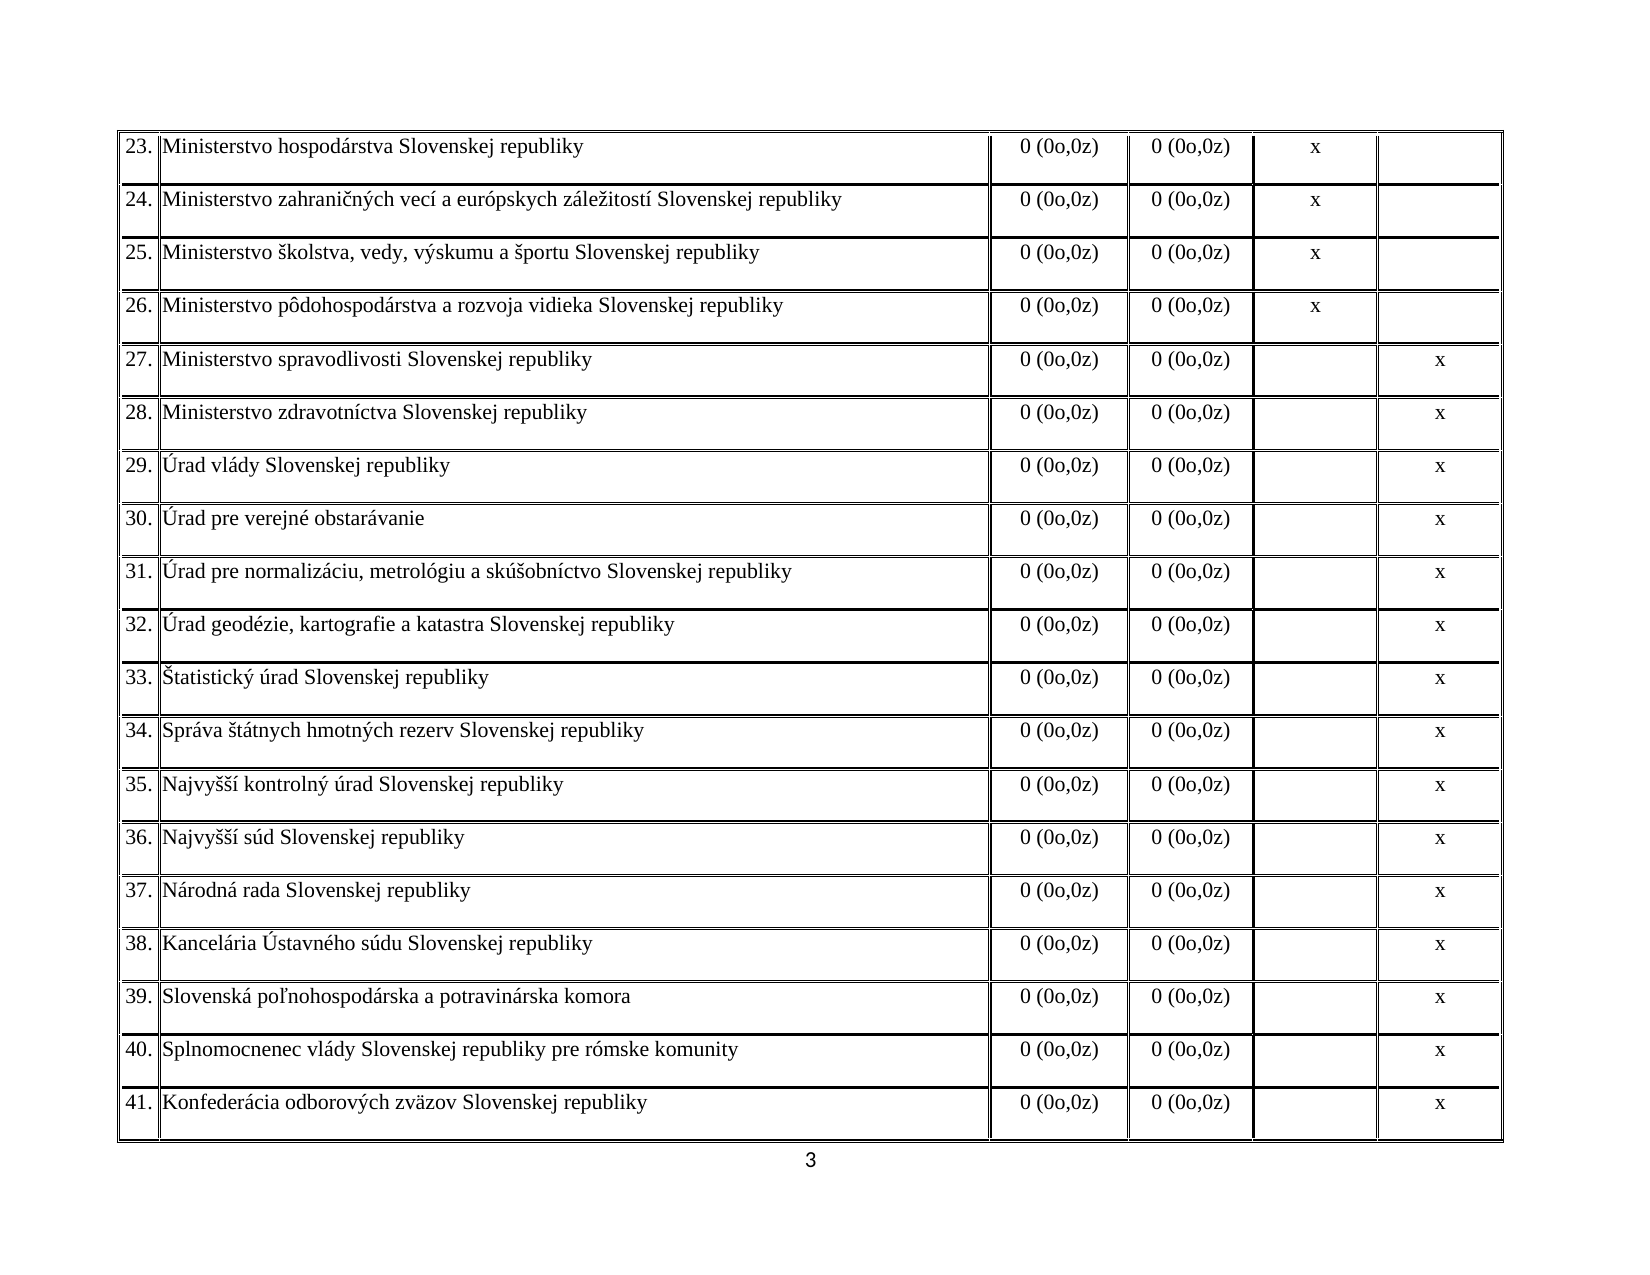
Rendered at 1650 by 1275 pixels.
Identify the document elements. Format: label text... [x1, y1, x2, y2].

table_cell 0 (0o,0z) [1130, 771, 1252, 820]
table_cell Úrad pre verejné obstarávanie [161, 505, 988, 555]
table_cell x [1379, 661, 1501, 714]
table_cell Kancelária Ústavného súdu Slovenskej republiky [161, 930, 988, 980]
table_cell 25. [120, 236, 158, 289]
table_cell [1255, 611, 1376, 661]
table_cell Konfederácia odborových zväzov Slovenskej republiky [160, 1086, 990, 1139]
table_cell 0 (0o,0z) [1130, 611, 1252, 661]
table_cell [1255, 346, 1376, 395]
table_cell 36. [120, 820, 158, 873]
table_cell 0 (0o,0z) [992, 611, 1127, 661]
table_cell 27. [120, 342, 158, 395]
table_cell 0 (0o,0z) [992, 558, 1127, 608]
table_cell 0 (0o,0z) [992, 452, 1127, 502]
table_cell 0 (0o,0z) [1130, 399, 1252, 448]
table_cell x [1379, 395, 1501, 448]
table_cell 0 (0o,0z) [1130, 293, 1252, 342]
table_cell [1255, 877, 1376, 927]
table_cell 38. [118, 927, 159, 980]
table_cell 0 (0o,0z) [1129, 1089, 1253, 1139]
table_cell 0 (0o,0z) [1130, 452, 1252, 502]
table_cell Ministerstvo školstva, vedy, výskumu a športu Slovenskej republiky [161, 239, 988, 289]
table_cell x [1378, 927, 1502, 980]
table_cell x [1255, 293, 1376, 342]
table_cell [1255, 558, 1376, 608]
table_cell [1255, 1036, 1376, 1086]
table_cell [1378, 133, 1501, 183]
table_cell Ministerstvo zahraničných vecí a európskych záležitostí Slovenskej republiky [161, 186, 988, 236]
table_cell x [1255, 186, 1376, 236]
table_cell x [1378, 502, 1502, 555]
table_cell 0 (0o,0z) [990, 1089, 1128, 1139]
table_cell [1255, 399, 1376, 448]
table_cell 0 (0o,0z) [992, 239, 1127, 289]
table_cell Ministerstvo zdravotníctva Slovenskej republiky [161, 399, 988, 448]
table_cell 26. [120, 289, 158, 342]
table_cell Ministerstvo spravodlivosti Slovenskej republiky [161, 346, 988, 395]
table_cell 32. [118, 608, 158, 661]
table_cell Úrad pre normalizáciu, metrológiu a skúšobníctvo Slovenskej republiky [161, 558, 988, 608]
table_cell 0 (0o,0z) [992, 505, 1127, 555]
table_cell Slovenská poľnohospodárska a potravinárska komora [161, 983, 988, 1033]
table_cell x [1379, 1033, 1502, 1086]
table_cell 0 (0o,0z) [992, 399, 1127, 448]
table_cell Najvyšší kontrolný úrad Slovenskej republiky [161, 771, 988, 820]
table_cell 31. [118, 555, 159, 608]
table_cell 23. [120, 133, 159, 183]
table_cell 41. [120, 1086, 159, 1139]
table_cell 0 (0o,0z) [1130, 505, 1252, 555]
table_cell Úrad geodézie, kartografie a katastra Slovenskej republiky [161, 611, 988, 661]
table_cell x [1379, 767, 1501, 820]
table_cell [1255, 452, 1376, 502]
table_cell 0 (0o,0z) [992, 664, 1127, 714]
table_cell 0 (0o,0z) [1130, 930, 1252, 980]
table_cell 39. [118, 980, 159, 1033]
table_cell x [1379, 874, 1501, 927]
table_cell Správa štátnych hmotných rezerv Slovenskej republiky [161, 718, 988, 767]
table_cell 0 (0o,0z) [1130, 824, 1252, 873]
table_cell x [1379, 714, 1501, 767]
table_cell 0 (0o,0z) [1130, 346, 1252, 395]
table_cell [1379, 236, 1501, 289]
table_cell 28. [120, 395, 158, 448]
table_cell 0 (0o,0z) [992, 293, 1127, 342]
table_cell 0 (0o,0z) [1130, 239, 1252, 289]
table_cell x [1378, 980, 1502, 1033]
table_cell x [1378, 1086, 1501, 1139]
table_cell 0 (0o,0z) [1130, 718, 1252, 767]
table_cell 0 (0o,0z) [1130, 877, 1252, 927]
table_cell 0 (0o,0z) [1129, 131, 1253, 183]
table_cell 40. [118, 1033, 158, 1086]
table_cell 0 (0o,0z) [992, 771, 1127, 820]
table_cell [1255, 664, 1376, 714]
table_cell x [1255, 239, 1376, 289]
table_cell Úrad vlády Slovenskej republiky [161, 452, 988, 502]
table_cell 29. [120, 449, 158, 502]
table_cell [1255, 771, 1376, 820]
table_cell 37. [120, 874, 158, 927]
table_cell [1379, 183, 1502, 236]
table_cell 0 (0o,0z) [992, 718, 1127, 767]
table_cell 0 (0o,0z) [990, 133, 1128, 183]
table_cell 24. [118, 183, 158, 236]
table_cell Splnomocnenec vlády Slovenskej republiky pre rómske komunity [161, 1036, 988, 1086]
table_cell x [1253, 133, 1378, 183]
table_cell 0 (0o,0z) [992, 1036, 1127, 1086]
table_cell 0 (0o,0z) [992, 824, 1127, 873]
table_cell 0 (0o,0z) [1130, 1036, 1252, 1086]
table_cell Ministerstvo hospodárstva Slovenskej republiky [160, 131, 990, 183]
table_cell 0 (0o,0z) [992, 186, 1127, 236]
table_cell 0 (0o,0z) [1130, 558, 1252, 608]
table_cell x [1379, 449, 1501, 502]
table_cell Národná rada Slovenskej republiky [161, 877, 988, 927]
table_cell 35. [120, 767, 158, 820]
table_cell Štatistický úrad Slovenskej republiky [161, 664, 988, 714]
table_cell 33. [120, 661, 158, 714]
table_cell 0 (0o,0z) [1130, 983, 1252, 1033]
table_cell [1255, 505, 1376, 555]
table_cell Najvyšší súd Slovenskej republiky [161, 824, 988, 873]
table_cell 30. [118, 502, 159, 555]
table_cell x [1379, 820, 1501, 873]
table_cell 0 (0o,0z) [992, 983, 1127, 1033]
table_cell 0 (0o,0z) [992, 877, 1127, 927]
table_cell [1253, 1089, 1378, 1139]
table_cell x [1379, 342, 1501, 395]
table_cell Ministerstvo pôdohospodárstva a rozvoja vidieka Slovenskej republiky [161, 293, 988, 342]
table_cell [1255, 824, 1376, 873]
table_cell [1255, 718, 1376, 767]
table_cell [1255, 983, 1376, 1033]
table_cell 0 (0o,0z) [992, 346, 1127, 395]
table_cell [1255, 930, 1376, 980]
table_cell x [1379, 608, 1502, 661]
table_cell 0 (0o,0z) [1130, 186, 1252, 236]
table_cell 0 (0o,0z) [992, 930, 1127, 980]
table_cell x [1378, 555, 1502, 608]
table_cell 0 (0o,0z) [1130, 664, 1252, 714]
table_cell [1379, 289, 1501, 342]
table_cell 34. [120, 714, 158, 767]
